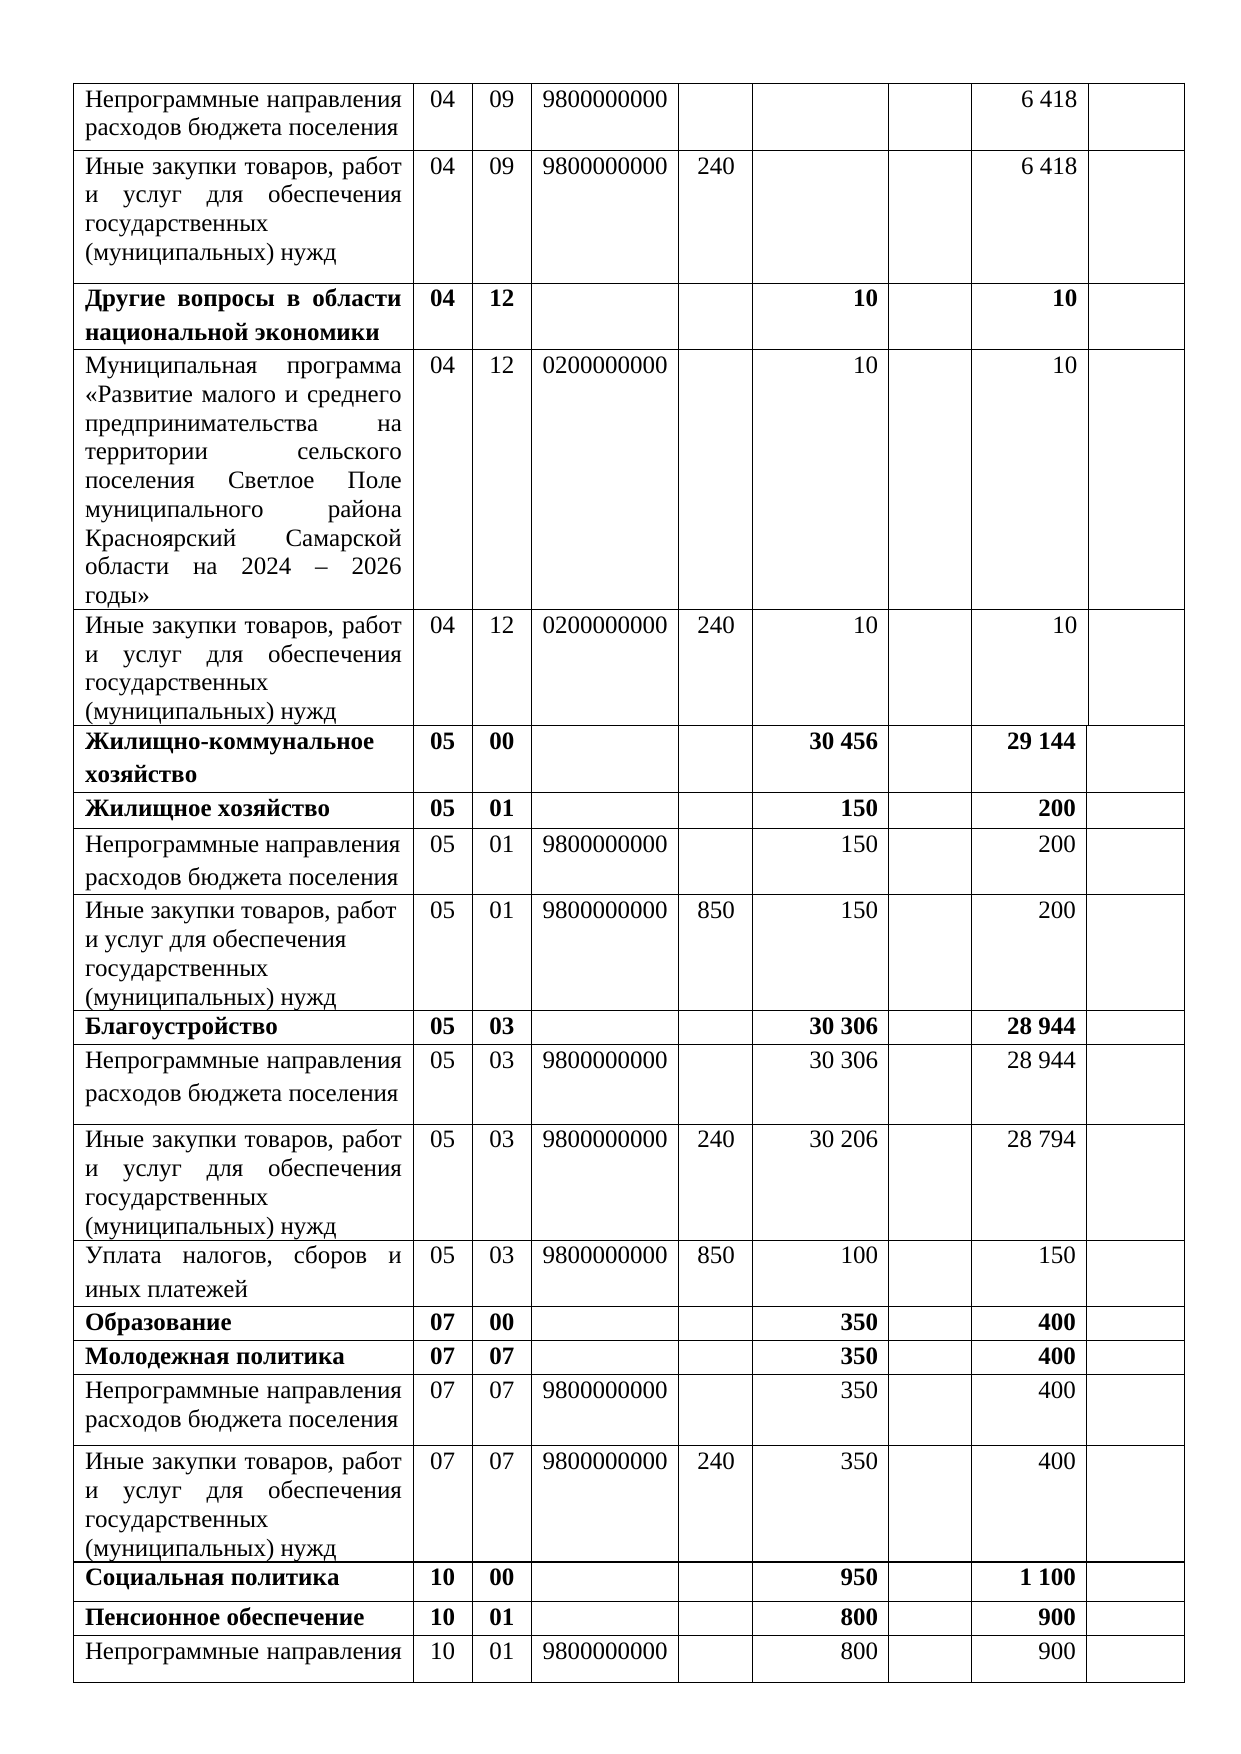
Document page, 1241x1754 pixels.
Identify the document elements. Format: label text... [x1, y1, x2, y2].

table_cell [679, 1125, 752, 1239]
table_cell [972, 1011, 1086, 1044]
table_cell Жилищно-коммунальное хозяйство [74, 726, 413, 792]
table_cell [679, 284, 752, 349]
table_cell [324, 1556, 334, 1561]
table_cell 04 [414, 350, 472, 609]
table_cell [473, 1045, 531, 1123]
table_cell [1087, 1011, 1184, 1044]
table_cell [679, 84, 752, 150]
table_cell [1089, 610, 1184, 725]
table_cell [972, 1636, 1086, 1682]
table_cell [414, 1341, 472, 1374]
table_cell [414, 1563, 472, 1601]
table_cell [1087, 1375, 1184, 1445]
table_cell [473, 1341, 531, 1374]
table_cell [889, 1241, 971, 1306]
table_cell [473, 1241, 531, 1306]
table_cell 240 [679, 151, 752, 282]
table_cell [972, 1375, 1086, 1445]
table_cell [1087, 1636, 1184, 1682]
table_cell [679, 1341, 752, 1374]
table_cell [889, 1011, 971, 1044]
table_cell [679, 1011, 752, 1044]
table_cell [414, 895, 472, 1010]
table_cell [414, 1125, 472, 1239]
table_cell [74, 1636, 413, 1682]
table_cell 04 [414, 84, 472, 150]
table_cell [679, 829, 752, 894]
table_cell Иные закупки товаров, работ и услуг для обеспечения государственных (муниципальных) нужд [74, 610, 413, 725]
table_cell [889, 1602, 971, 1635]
table_cell 09 [473, 151, 531, 282]
table_cell [532, 793, 678, 828]
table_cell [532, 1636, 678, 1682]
table_cell 10 [753, 350, 888, 609]
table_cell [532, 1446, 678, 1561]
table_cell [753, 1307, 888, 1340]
table_cell Другие вопросы в области национальной экономики [74, 284, 413, 349]
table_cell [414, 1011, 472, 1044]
table_cell Непрограммные направления расходов бюджета поселения [74, 84, 413, 150]
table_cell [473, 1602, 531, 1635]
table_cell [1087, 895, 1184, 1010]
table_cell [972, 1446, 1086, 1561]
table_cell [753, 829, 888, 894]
table_cell [1087, 726, 1184, 792]
table_cell 6 418 [972, 151, 1088, 282]
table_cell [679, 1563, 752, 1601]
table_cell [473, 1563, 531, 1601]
table_cell Непрограммные направления расходов бюджета поселения [74, 829, 413, 894]
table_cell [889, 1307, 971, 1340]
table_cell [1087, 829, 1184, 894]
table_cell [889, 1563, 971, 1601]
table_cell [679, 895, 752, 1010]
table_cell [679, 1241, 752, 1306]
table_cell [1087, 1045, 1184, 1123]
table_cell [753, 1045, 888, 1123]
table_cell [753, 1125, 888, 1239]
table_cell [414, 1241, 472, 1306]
table_cell [889, 151, 971, 282]
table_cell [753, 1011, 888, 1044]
table_cell [679, 726, 752, 792]
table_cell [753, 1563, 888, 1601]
table_cell [889, 350, 971, 609]
table_cell 10 [972, 350, 1088, 609]
table_cell 12 [473, 350, 531, 609]
table_cell 6 418 [972, 84, 1088, 150]
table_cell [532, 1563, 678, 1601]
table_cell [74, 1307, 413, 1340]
table_cell 200 [972, 793, 1086, 828]
table_cell 0200000000 [532, 610, 678, 725]
table_cell 9800000000 [532, 151, 678, 282]
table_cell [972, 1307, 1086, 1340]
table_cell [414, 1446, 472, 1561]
table_cell 01 [473, 793, 531, 828]
table_cell [753, 151, 888, 282]
table_cell 10 [972, 284, 1088, 349]
table_cell 10 [972, 610, 1088, 725]
table_cell 9800000000 [532, 84, 678, 150]
table_cell Муниципальная программа «Развитие малого и среднего предпринимательства на территории сельского поселения Светлое Поле муниципального района Красноярский Самарской области на 2024 – 2026 годы» [74, 350, 413, 609]
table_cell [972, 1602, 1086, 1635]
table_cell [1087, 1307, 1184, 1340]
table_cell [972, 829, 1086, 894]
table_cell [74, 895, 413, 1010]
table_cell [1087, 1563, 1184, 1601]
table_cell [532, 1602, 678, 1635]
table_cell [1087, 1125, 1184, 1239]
table_cell 04 [414, 151, 472, 282]
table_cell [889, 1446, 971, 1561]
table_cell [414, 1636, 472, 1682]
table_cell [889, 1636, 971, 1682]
table_cell 12 [473, 284, 531, 349]
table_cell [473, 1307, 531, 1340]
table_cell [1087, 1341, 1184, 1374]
table_cell [753, 84, 888, 150]
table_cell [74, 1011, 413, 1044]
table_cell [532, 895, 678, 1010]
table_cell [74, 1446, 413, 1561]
table_cell 0200000000 [532, 350, 678, 609]
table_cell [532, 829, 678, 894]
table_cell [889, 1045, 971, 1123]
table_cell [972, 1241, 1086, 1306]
table_cell 10 [753, 610, 888, 725]
table_cell [1089, 284, 1184, 349]
table_cell [532, 726, 678, 792]
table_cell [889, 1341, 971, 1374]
table_cell 240 [679, 610, 752, 725]
table_cell 10 [753, 284, 888, 349]
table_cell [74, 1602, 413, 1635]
table_cell 04 [414, 610, 472, 725]
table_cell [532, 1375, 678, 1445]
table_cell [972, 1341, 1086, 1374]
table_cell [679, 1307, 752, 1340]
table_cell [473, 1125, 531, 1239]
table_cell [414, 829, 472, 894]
table_cell [1089, 151, 1184, 282]
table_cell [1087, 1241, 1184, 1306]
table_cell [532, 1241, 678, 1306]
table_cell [74, 151, 413, 282]
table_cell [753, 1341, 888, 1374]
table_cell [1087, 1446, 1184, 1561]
table_cell 29 144 [972, 726, 1086, 792]
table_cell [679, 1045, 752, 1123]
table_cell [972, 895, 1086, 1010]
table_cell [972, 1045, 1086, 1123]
table_cell [1087, 793, 1184, 828]
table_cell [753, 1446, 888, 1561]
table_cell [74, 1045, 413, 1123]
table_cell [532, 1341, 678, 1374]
table_cell Жилищное хозяйство [74, 793, 413, 828]
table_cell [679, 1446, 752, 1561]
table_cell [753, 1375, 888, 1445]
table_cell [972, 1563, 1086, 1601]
table_cell 00 [473, 726, 531, 792]
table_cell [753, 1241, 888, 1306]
table_cell 150 [753, 793, 888, 828]
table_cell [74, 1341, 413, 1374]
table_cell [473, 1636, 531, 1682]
table_cell [889, 726, 971, 792]
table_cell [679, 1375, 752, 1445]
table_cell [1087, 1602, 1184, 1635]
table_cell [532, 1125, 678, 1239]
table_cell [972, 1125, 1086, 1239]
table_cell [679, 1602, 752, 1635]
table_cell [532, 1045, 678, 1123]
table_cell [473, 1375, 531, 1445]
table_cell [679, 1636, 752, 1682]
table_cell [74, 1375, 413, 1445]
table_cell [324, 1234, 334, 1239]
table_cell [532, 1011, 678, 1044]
table_cell [679, 350, 752, 609]
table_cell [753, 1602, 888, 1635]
table_cell [889, 793, 971, 828]
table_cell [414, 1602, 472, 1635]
table_cell 05 [414, 726, 472, 792]
table_cell 04 [414, 284, 472, 349]
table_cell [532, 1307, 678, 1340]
table_cell 30 456 [753, 726, 888, 792]
table_cell [1089, 84, 1184, 150]
table_cell 12 [473, 610, 531, 725]
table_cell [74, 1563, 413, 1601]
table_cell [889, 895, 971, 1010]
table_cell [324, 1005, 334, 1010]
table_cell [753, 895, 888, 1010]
table_cell 05 [414, 793, 472, 828]
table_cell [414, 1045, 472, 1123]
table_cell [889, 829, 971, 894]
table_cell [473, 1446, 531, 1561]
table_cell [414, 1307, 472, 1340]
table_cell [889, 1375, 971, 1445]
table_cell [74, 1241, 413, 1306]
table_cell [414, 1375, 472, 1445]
table_cell [889, 610, 971, 725]
table_cell [889, 284, 971, 349]
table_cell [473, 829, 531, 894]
table_cell [1089, 350, 1184, 609]
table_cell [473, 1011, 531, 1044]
table_cell [889, 84, 971, 150]
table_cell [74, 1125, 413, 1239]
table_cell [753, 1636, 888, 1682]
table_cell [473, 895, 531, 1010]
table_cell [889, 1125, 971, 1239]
table_cell [679, 793, 752, 828]
table_cell [532, 284, 678, 349]
table_cell 09 [473, 84, 531, 150]
